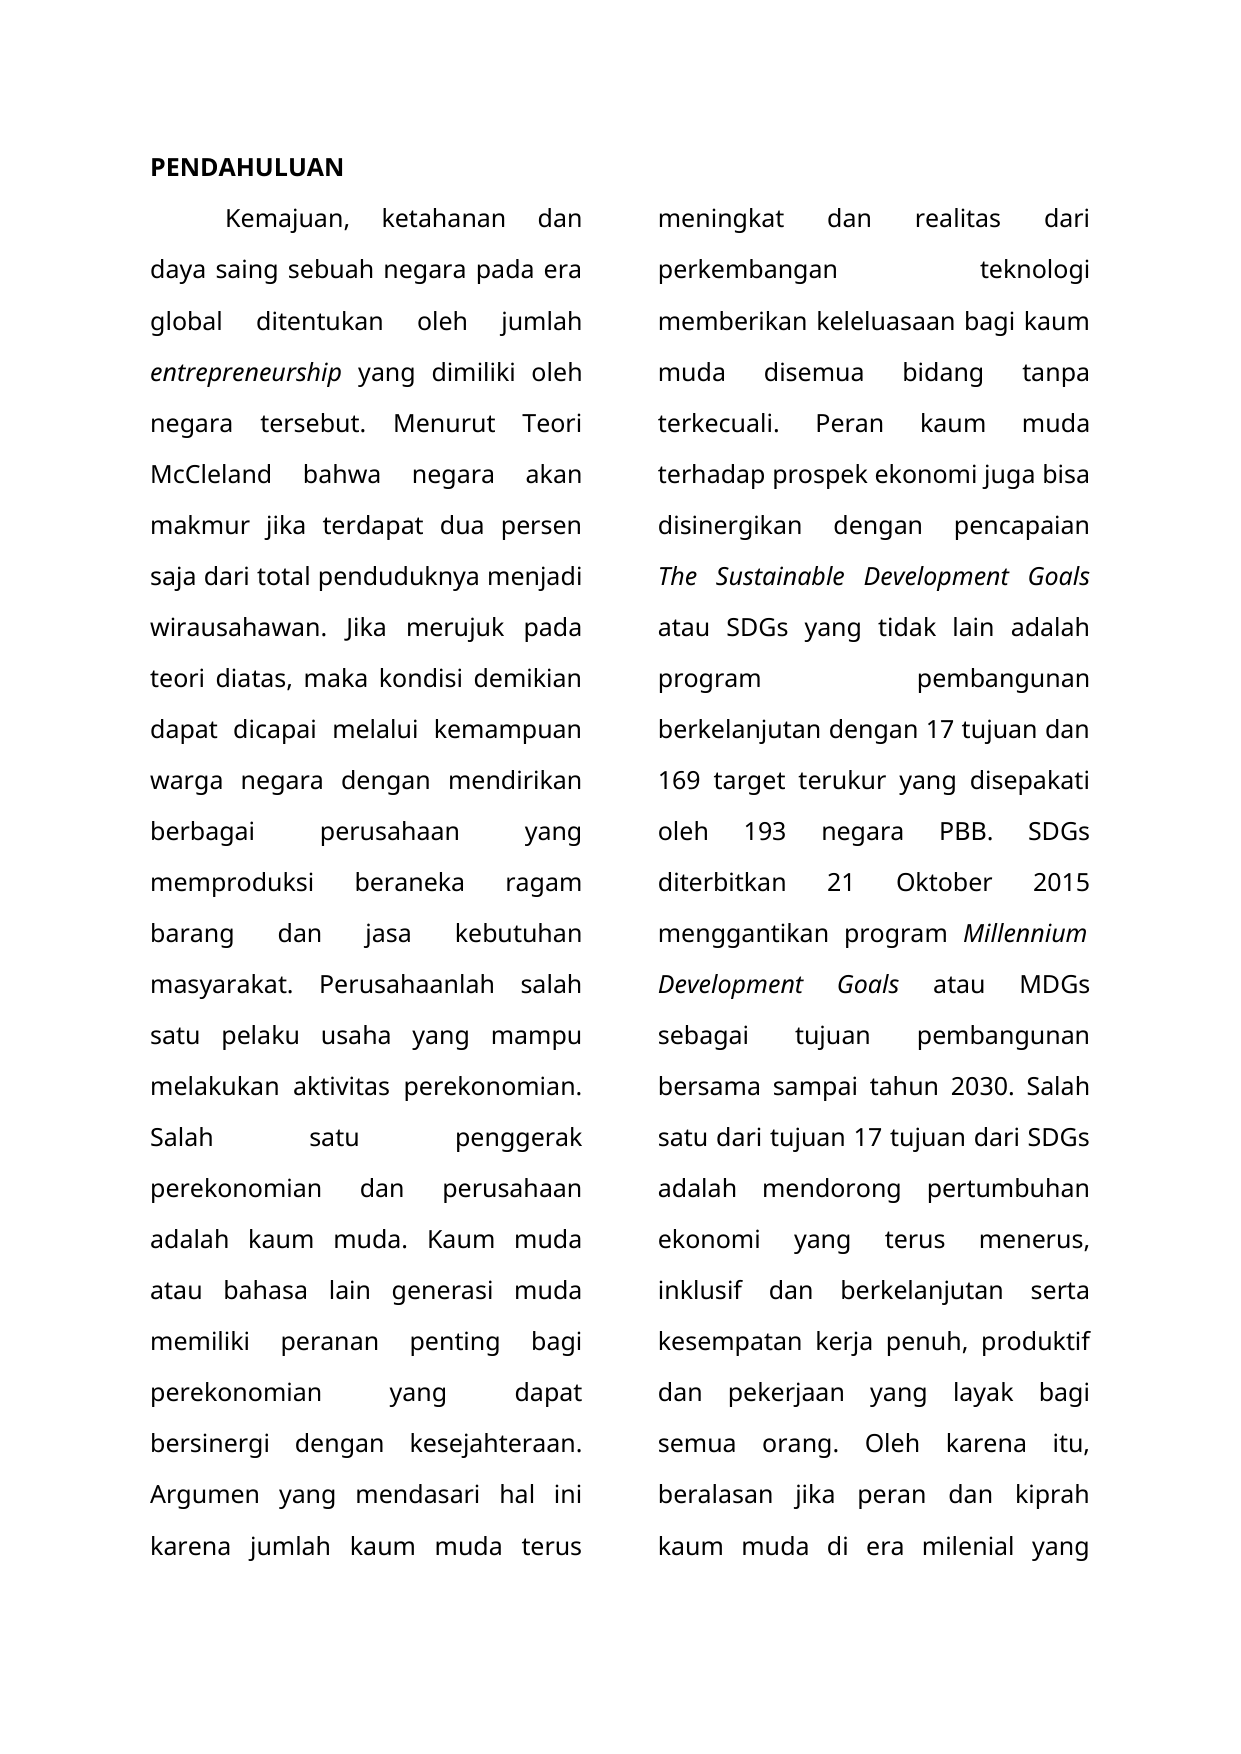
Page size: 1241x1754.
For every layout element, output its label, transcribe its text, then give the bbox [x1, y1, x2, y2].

text PENDAHULUAN [150, 150, 1090, 184]
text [150, 201, 583, 1562]
